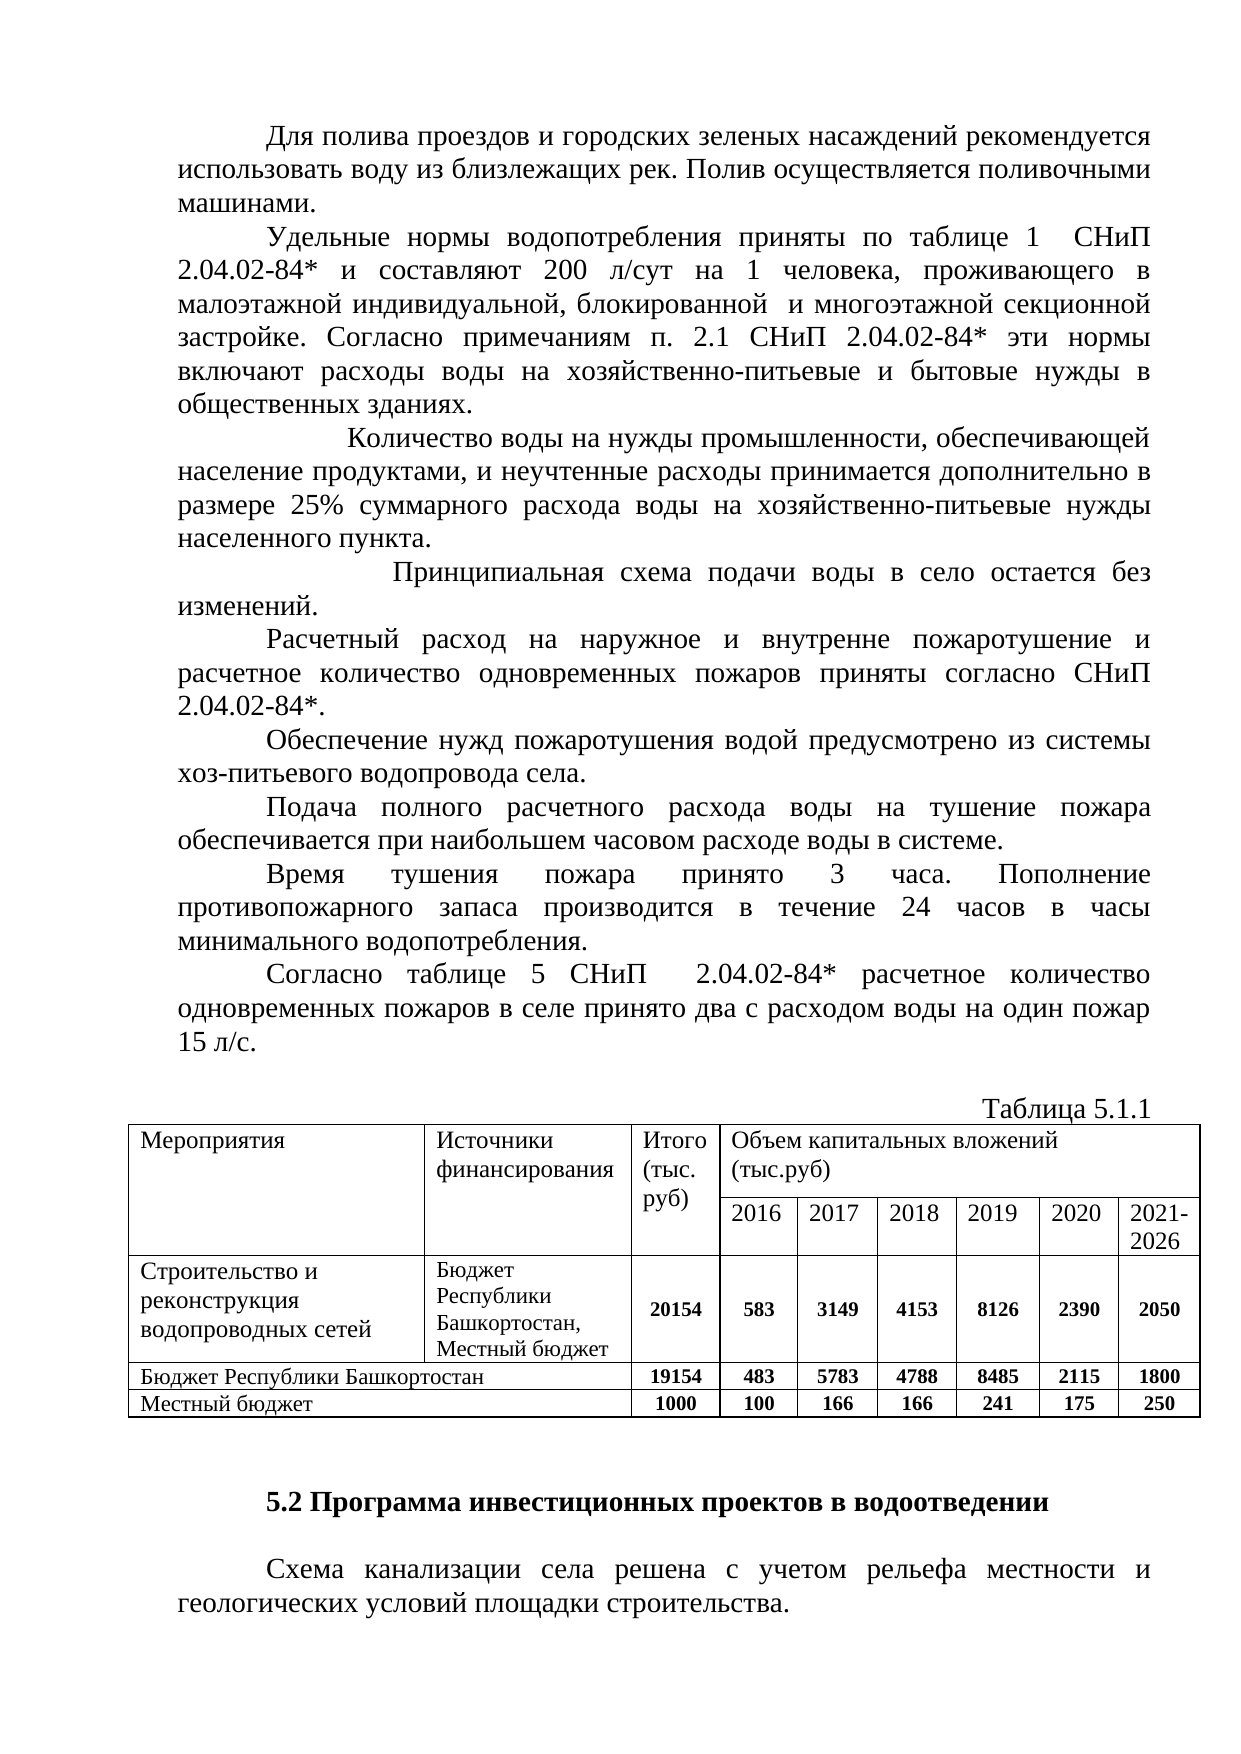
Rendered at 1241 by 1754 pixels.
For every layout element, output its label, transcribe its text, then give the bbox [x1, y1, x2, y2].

table_cell Местный бюджет [129, 1390, 631, 1416]
text Таблица 5.1.1 [177, 1091, 1152, 1124]
table_cell 2050 [1119, 1256, 1199, 1362]
table_cell 2020 [1040, 1198, 1118, 1255]
text Время тушения пожара принято 3 часа. Пополнение противопожарного запаса производится в течение 24 часов в часы минимального водопотребления. [177, 856, 1152, 957]
table_cell 19154 [632, 1363, 719, 1389]
table_cell 1800 [1119, 1363, 1199, 1389]
table_cell 20154 [632, 1256, 719, 1362]
table_cell Бюджет Республики Башкортостан, Местный бюджет [425, 1256, 631, 1362]
table_cell 166 [878, 1390, 956, 1416]
table_cell 241 [957, 1390, 1039, 1416]
table_cell 1000 [632, 1390, 719, 1416]
text Удельные нормы водопотребления приняты по таблице 1 СНиП 2.04.02-84* и составляют 200 л/сут на 1 человека, проживающего в малоэтажной индивидуальной, блокированной и многоэтажной секционной застройке. Согласно примечаниям п. 2.1 СНиП 2.04.02-84* эти нормы включают расходы воды на хозяйственно-питьевые и бытовые нужды в общественных зданиях. [177, 219, 1152, 420]
text Обеспечение нужд пожаротушения водой предусмотрено из системы хоз-питьевого водопровода села. [177, 722, 1152, 789]
table_header Итого (тыс. руб) [632, 1125, 719, 1255]
table_cell 3149 [798, 1256, 877, 1362]
text Принципиальная схема подачи воды в село остается без изменений. [177, 554, 1152, 621]
table_cell 2021-2026 [1119, 1198, 1199, 1255]
table_cell 2016 [721, 1198, 797, 1255]
text Для полива проездов и городских зеленых насаждений рекомендуется использовать воду из близлежащих рек. Полив осуществляется поливочными машинами. [177, 118, 1152, 219]
text 5.2 Программа инвестиционных проектов в водоотведении [177, 1484, 1152, 1518]
text Согласно таблице 5 СНиП 2.04.02-84* расчетное количество одновременных пожаров в селе принято два с расходом воды на один пожар 15 л/с. [177, 957, 1152, 1057]
table_cell Строительство и реконструкция водопроводных сетей [129, 1256, 424, 1362]
table_cell 250 [1119, 1390, 1199, 1416]
table_cell 583 [721, 1256, 797, 1362]
table_cell 8485 [957, 1363, 1039, 1389]
table_cell Бюджет Республики Башкортостан [129, 1363, 631, 1389]
table_cell 483 [721, 1363, 797, 1389]
text Схема канализации села решена с учетом рельефа местности и геологических условий площадки строительства. [177, 1552, 1152, 1619]
table_cell 2115 [1040, 1363, 1118, 1389]
table_header Объем капитальных вложений (тыс.руб) [721, 1125, 1199, 1197]
table_cell 166 [798, 1390, 877, 1416]
table_cell 2018 [878, 1198, 956, 1255]
table_cell 2019 [957, 1198, 1039, 1255]
text Расчетный расход на наружное и внутренне пожаротушение и расчетное количество одновременных пожаров приняты согласно СНиП 2.04.02-84*. [177, 621, 1152, 722]
table_cell 4153 [878, 1256, 956, 1362]
table_cell 8126 [957, 1256, 1039, 1362]
table_cell 100 [721, 1390, 797, 1416]
table_cell 2390 [1040, 1256, 1118, 1362]
table_cell 175 [1040, 1390, 1118, 1416]
table_cell 5783 [798, 1363, 877, 1389]
text Подача полного расчетного расхода воды на тушение пожара обеспечивается при наибольшем часовом расходе воды в системе. [177, 789, 1152, 856]
text Количество воды на нужды промышленности, обеспечивающей население продуктами, и неучтенные расходы принимается дополнительно в размере 25% суммарного расхода воды на хозяйственно-питьевые нужды населенного пункта. [177, 420, 1152, 554]
table_cell 4788 [878, 1363, 956, 1389]
table_header Мероприятия [129, 1125, 424, 1255]
table_header Источники финансирования [425, 1125, 631, 1255]
table_cell 2017 [798, 1198, 877, 1255]
